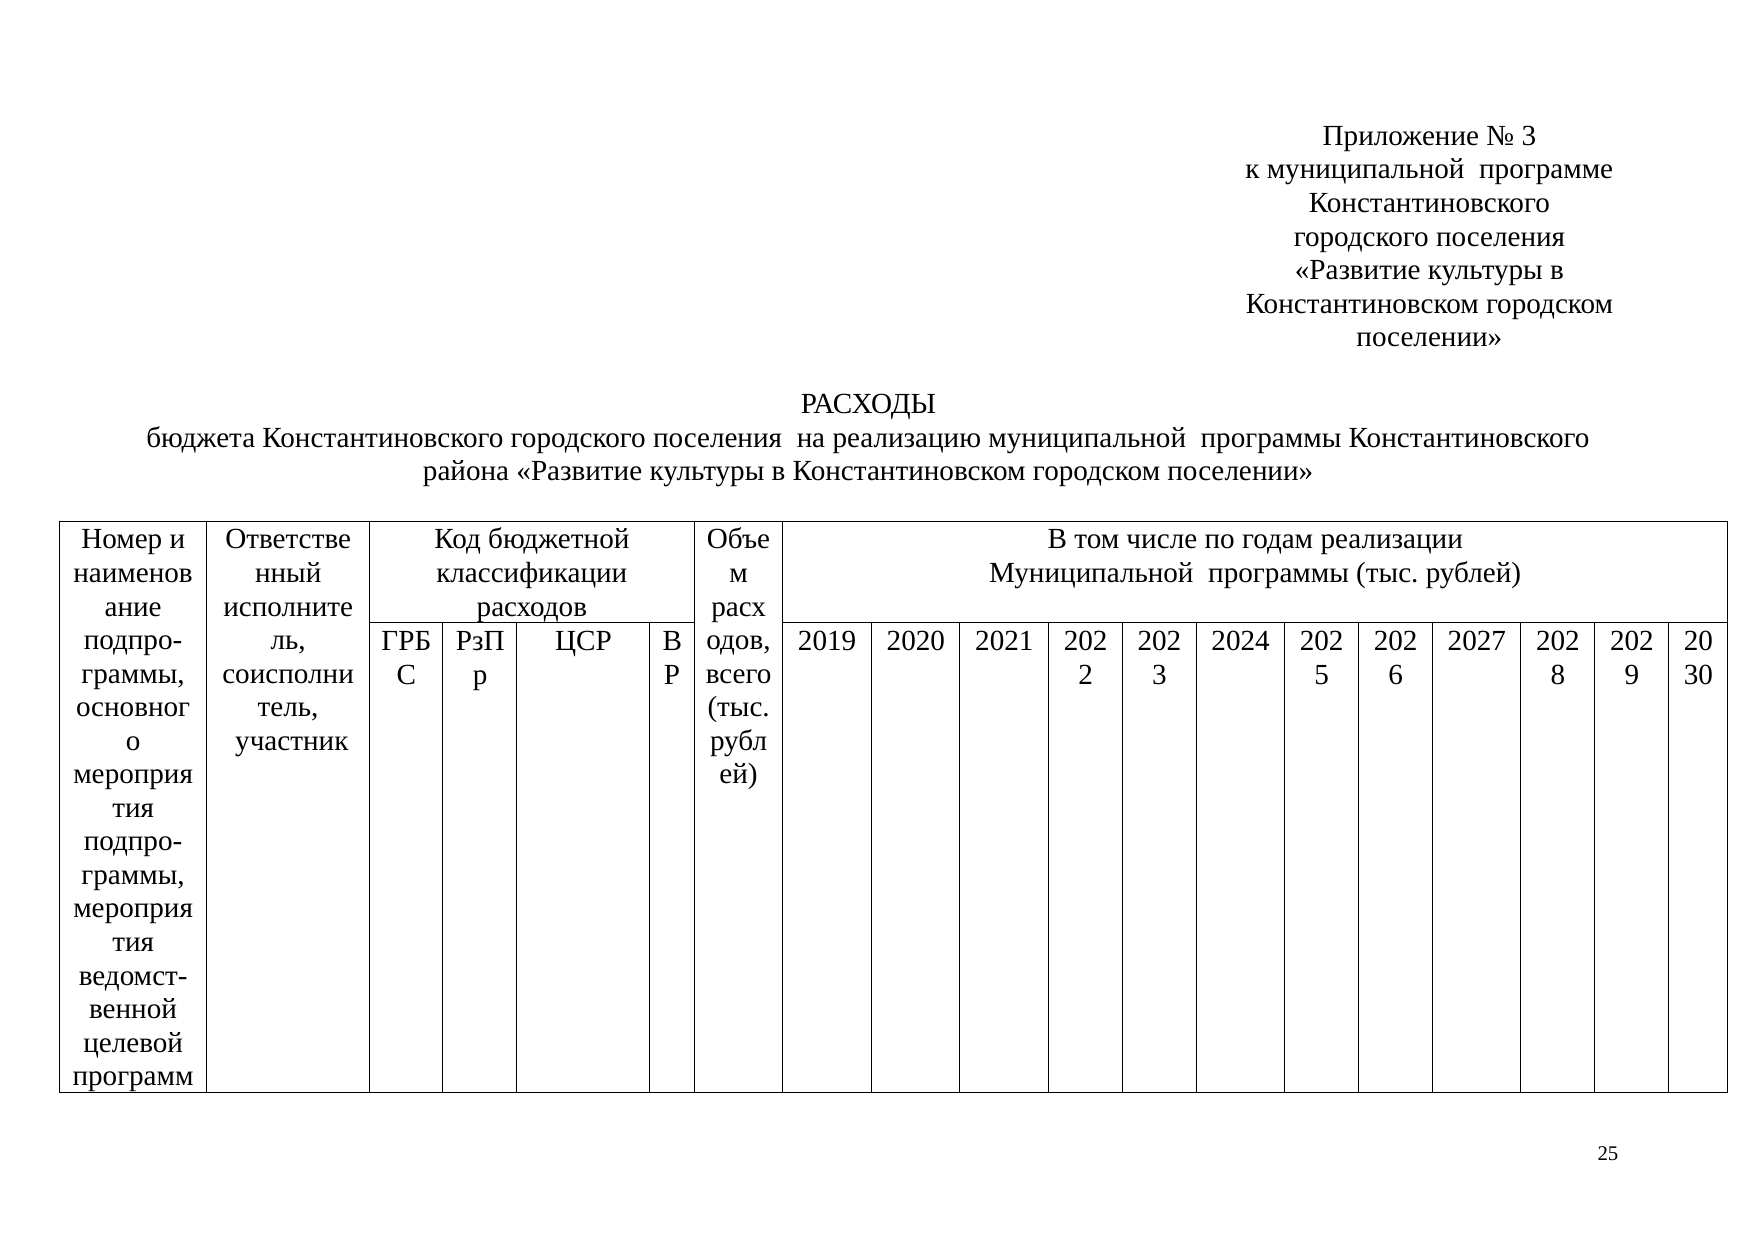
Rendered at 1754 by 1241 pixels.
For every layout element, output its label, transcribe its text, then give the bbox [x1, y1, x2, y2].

table_cell 2021 [960, 623, 1048, 1092]
table_cell ЦСР [517, 623, 649, 1092]
table_cell 2030 [1669, 623, 1727, 1092]
text «Развитие культуры в Константиновском городском поселении» [1240, 252, 1618, 353]
table_header В том числе по годам реализации Муниципальной программы (тыс. рублей) [783, 522, 1727, 622]
text Приложение № 3 [1240, 118, 1618, 152]
table_cell 2020 [872, 623, 959, 1092]
text к муниципальной программе [1240, 152, 1618, 185]
table_cell 2026 [1359, 623, 1432, 1092]
table_cell 2024 [1197, 623, 1284, 1092]
table_cell ВР [650, 623, 694, 1092]
table_cell РзПр [443, 623, 516, 1092]
table_cell 2022 [1049, 623, 1122, 1092]
text Константиновского городского поселения [1240, 185, 1618, 252]
table_cell 2019 [783, 623, 871, 1092]
text бюджета Константиновского городского поселения на реализацию муниципальной программы Константиновского района «Развитие культуры в Константиновском городском поселении» [118, 420, 1618, 487]
table_header Ответственный исполнитель, соисполнитель, участник [207, 522, 369, 1092]
table_header Код бюджетной классификации расходов [370, 522, 694, 622]
table_cell 2025 [1285, 623, 1358, 1092]
table_cell 2029 [1595, 623, 1668, 1092]
table_cell 2023 [1123, 623, 1196, 1092]
table_cell 2028 [1521, 623, 1594, 1092]
table_header Объем расходов, всего (тыс. рублей) [695, 522, 782, 1092]
table_cell ГРБС [370, 623, 442, 1092]
table_header Номер и наименование подпрограммы, основного мероприятия подпрограммы, мероприятия ведомственной целевой программы [60, 522, 206, 1092]
text РАСХОДЫ [118, 386, 1618, 420]
table_cell 2027 [1433, 623, 1520, 1092]
